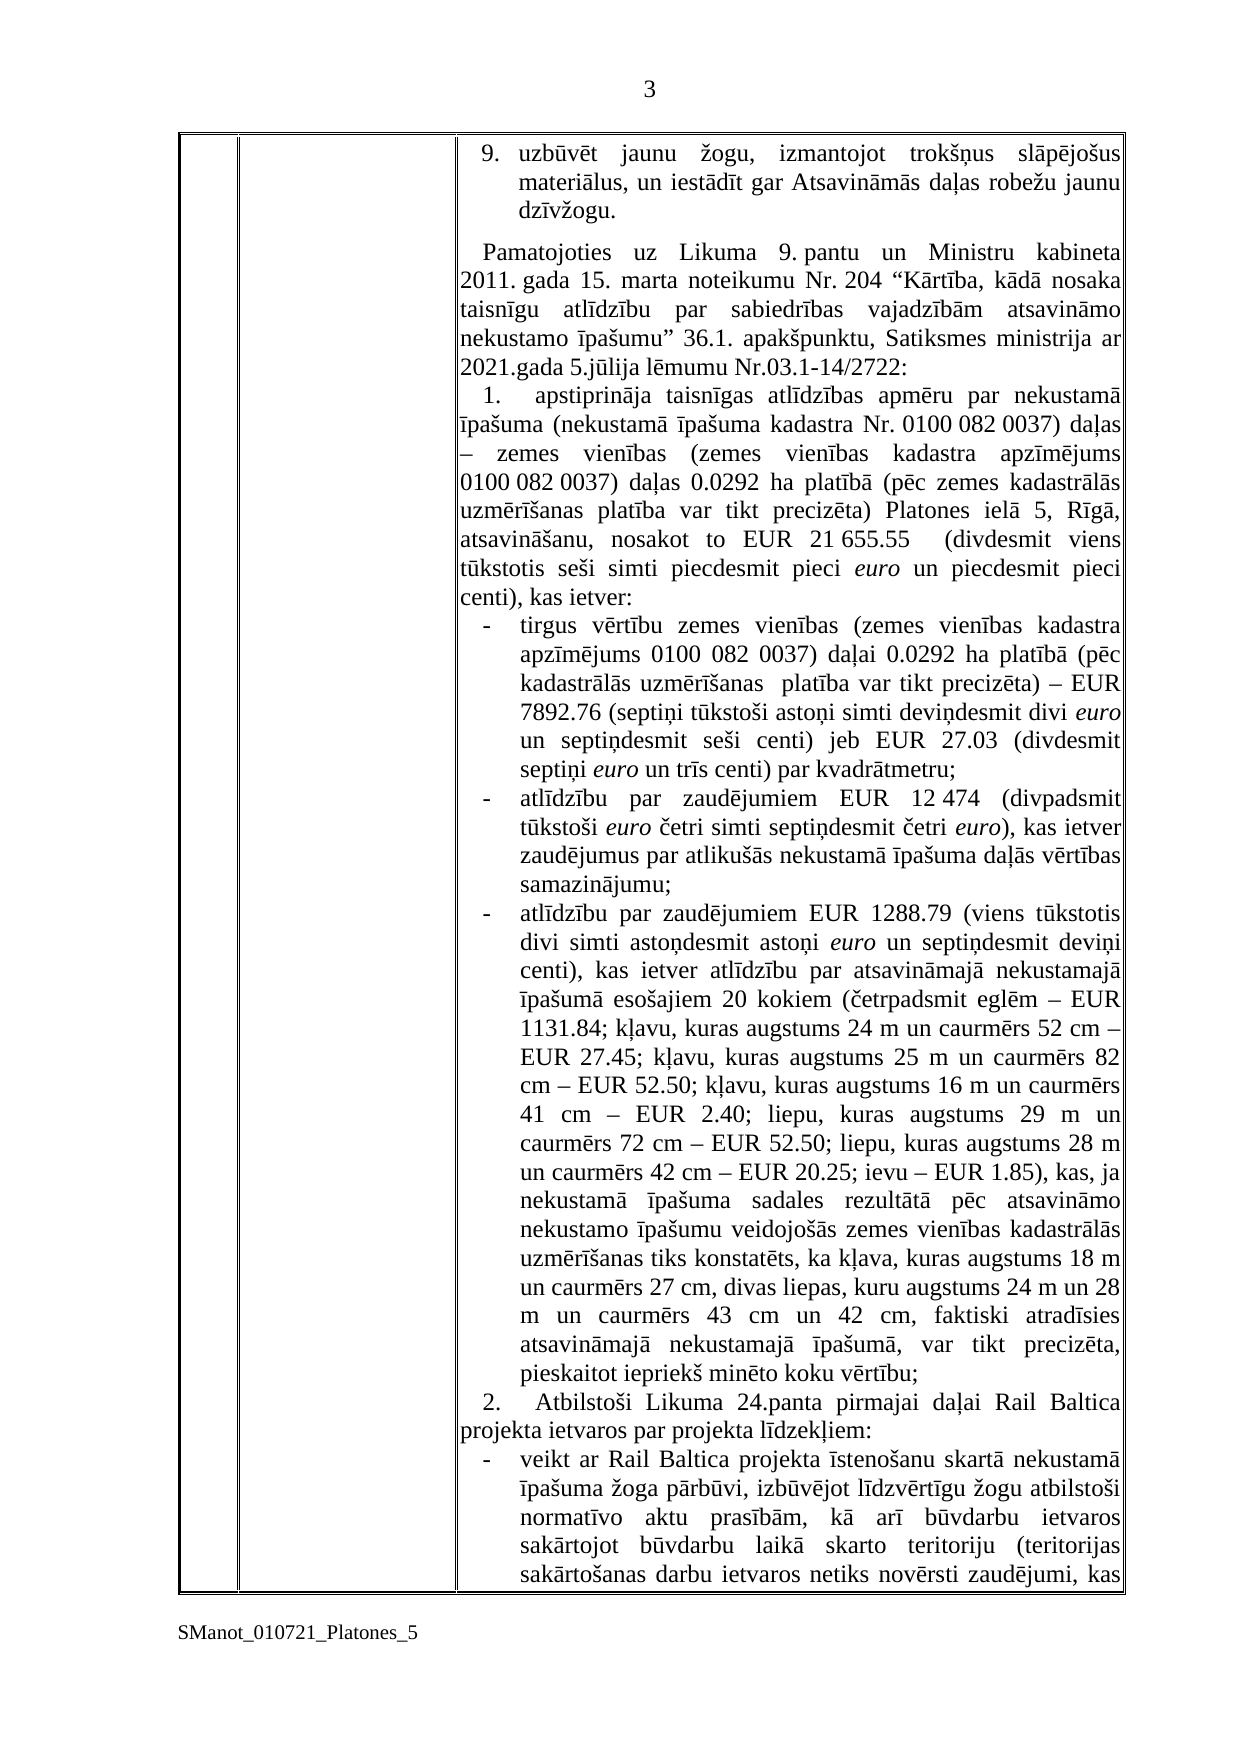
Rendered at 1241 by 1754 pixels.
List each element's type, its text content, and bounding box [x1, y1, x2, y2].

table_cell 2. [181, 135, 239, 1591]
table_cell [457, 135, 1123, 1591]
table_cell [239, 135, 457, 1591]
